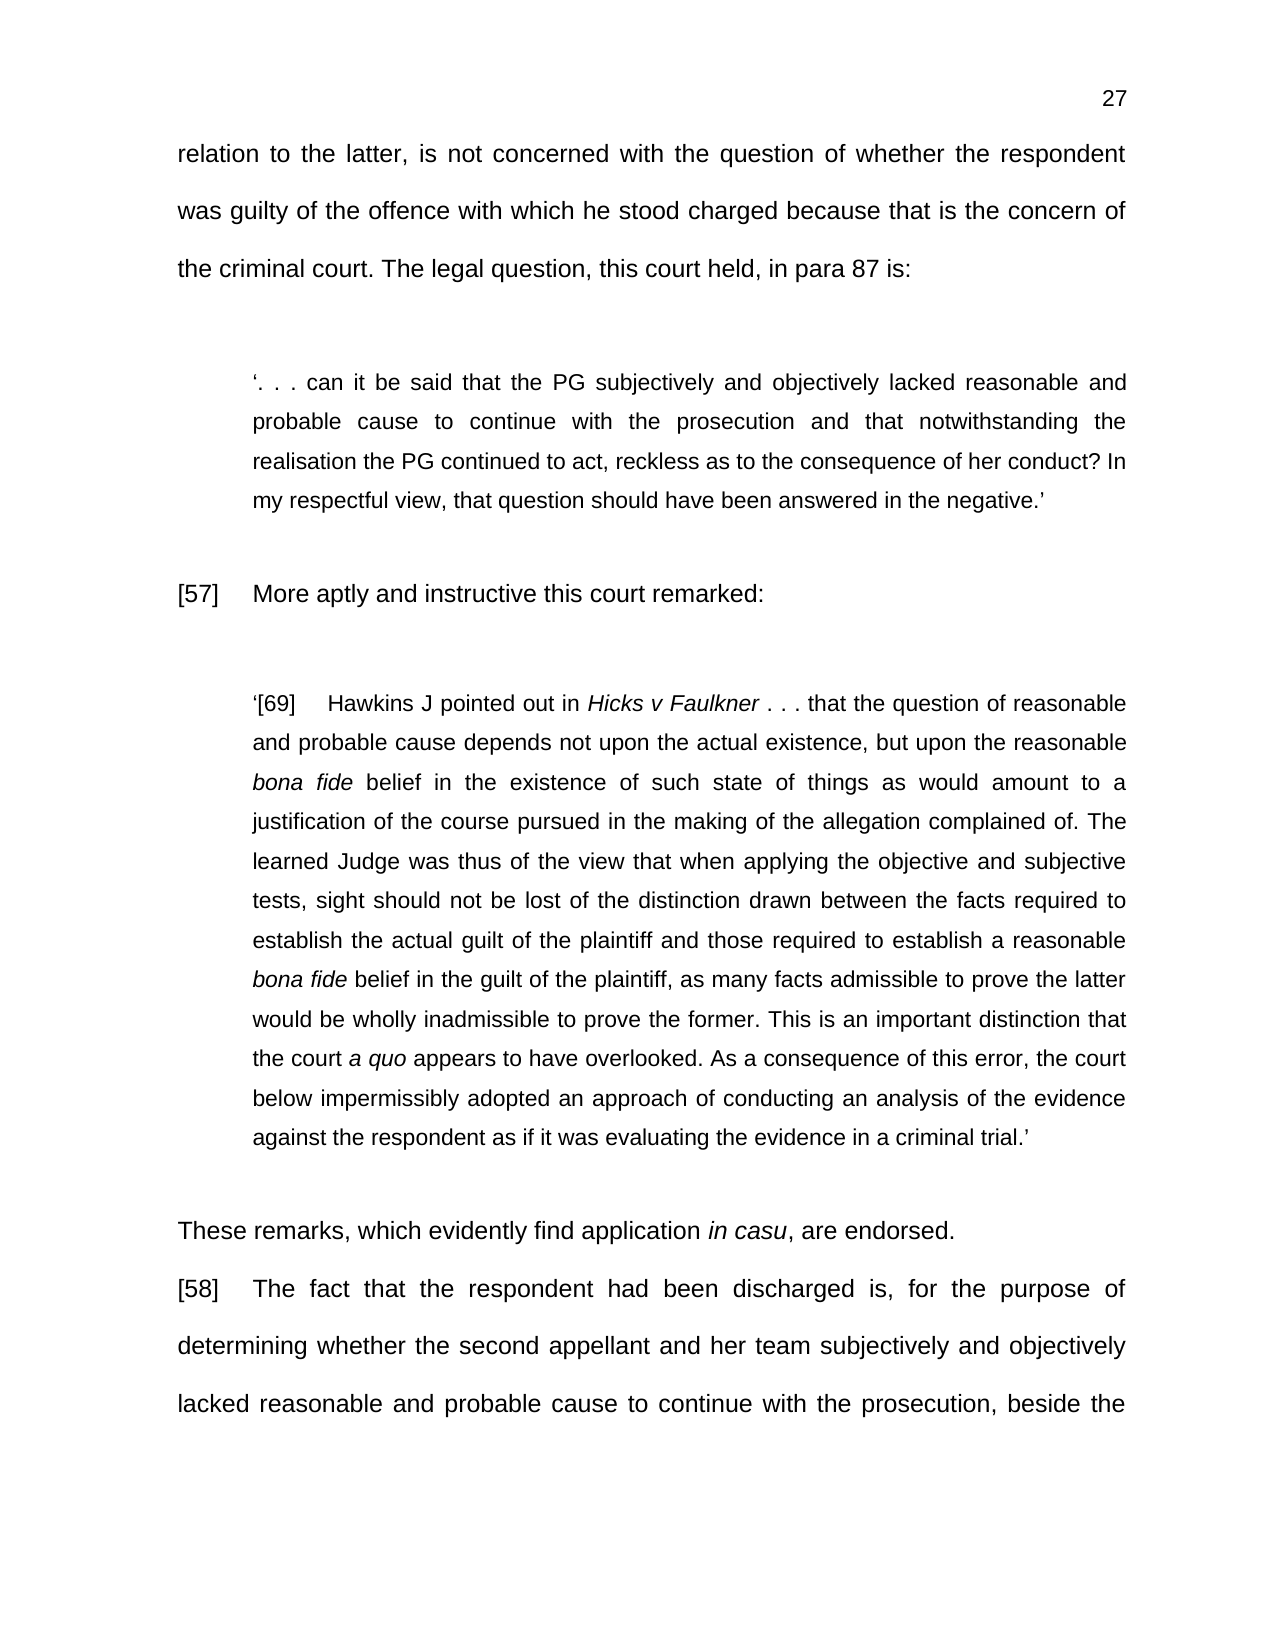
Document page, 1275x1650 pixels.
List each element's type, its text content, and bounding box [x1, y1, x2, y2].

text ‘[69] Hawkins J pointed out in Hicks v Faulkner . . . that the question of reasonable and probable cause depends not upon the actual existence, but upon the reasonable bona fide belief in the existence of such state of things as would amount to a justification of the course pursued in the making of the allegation complained of. The learned Judge was thus of the view that when applying the objective and subjective tests, sight should not be lost of the distinction drawn between the facts required to establish the actual guilt of the plaintiff and those required to establish a reasonable bona fide belief in the guilt of the plaintiff, as many facts admissible to prove the latter would be wholly inadmissible to prove the former. This is an important distinction that the court a quo appears to have overlooked. As a consequence of this error, the court below impermissibly adopted an approach of conducting an analysis of the evidence against the respondent as if it was evaluating the evidence in a criminal trial.’ [252, 690, 1127, 1150]
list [177, 1274, 1127, 1417]
text ‘. . . can it be said that the PG subjectively and objectively lacked reasonable and probable cause to continue with the prosecution and that notwithstanding the realisation the PG continued to act, reckless as to the consequence of her conduct? In my respectful view, that question should have been answered in the negative.’ [252, 369, 1127, 514]
text These remarks, which evidently find application in casu, are endorsed. [177, 1216, 1127, 1245]
list More aptly and instructive this court remarked: [177, 579, 1127, 608]
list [177, 139, 1127, 283]
